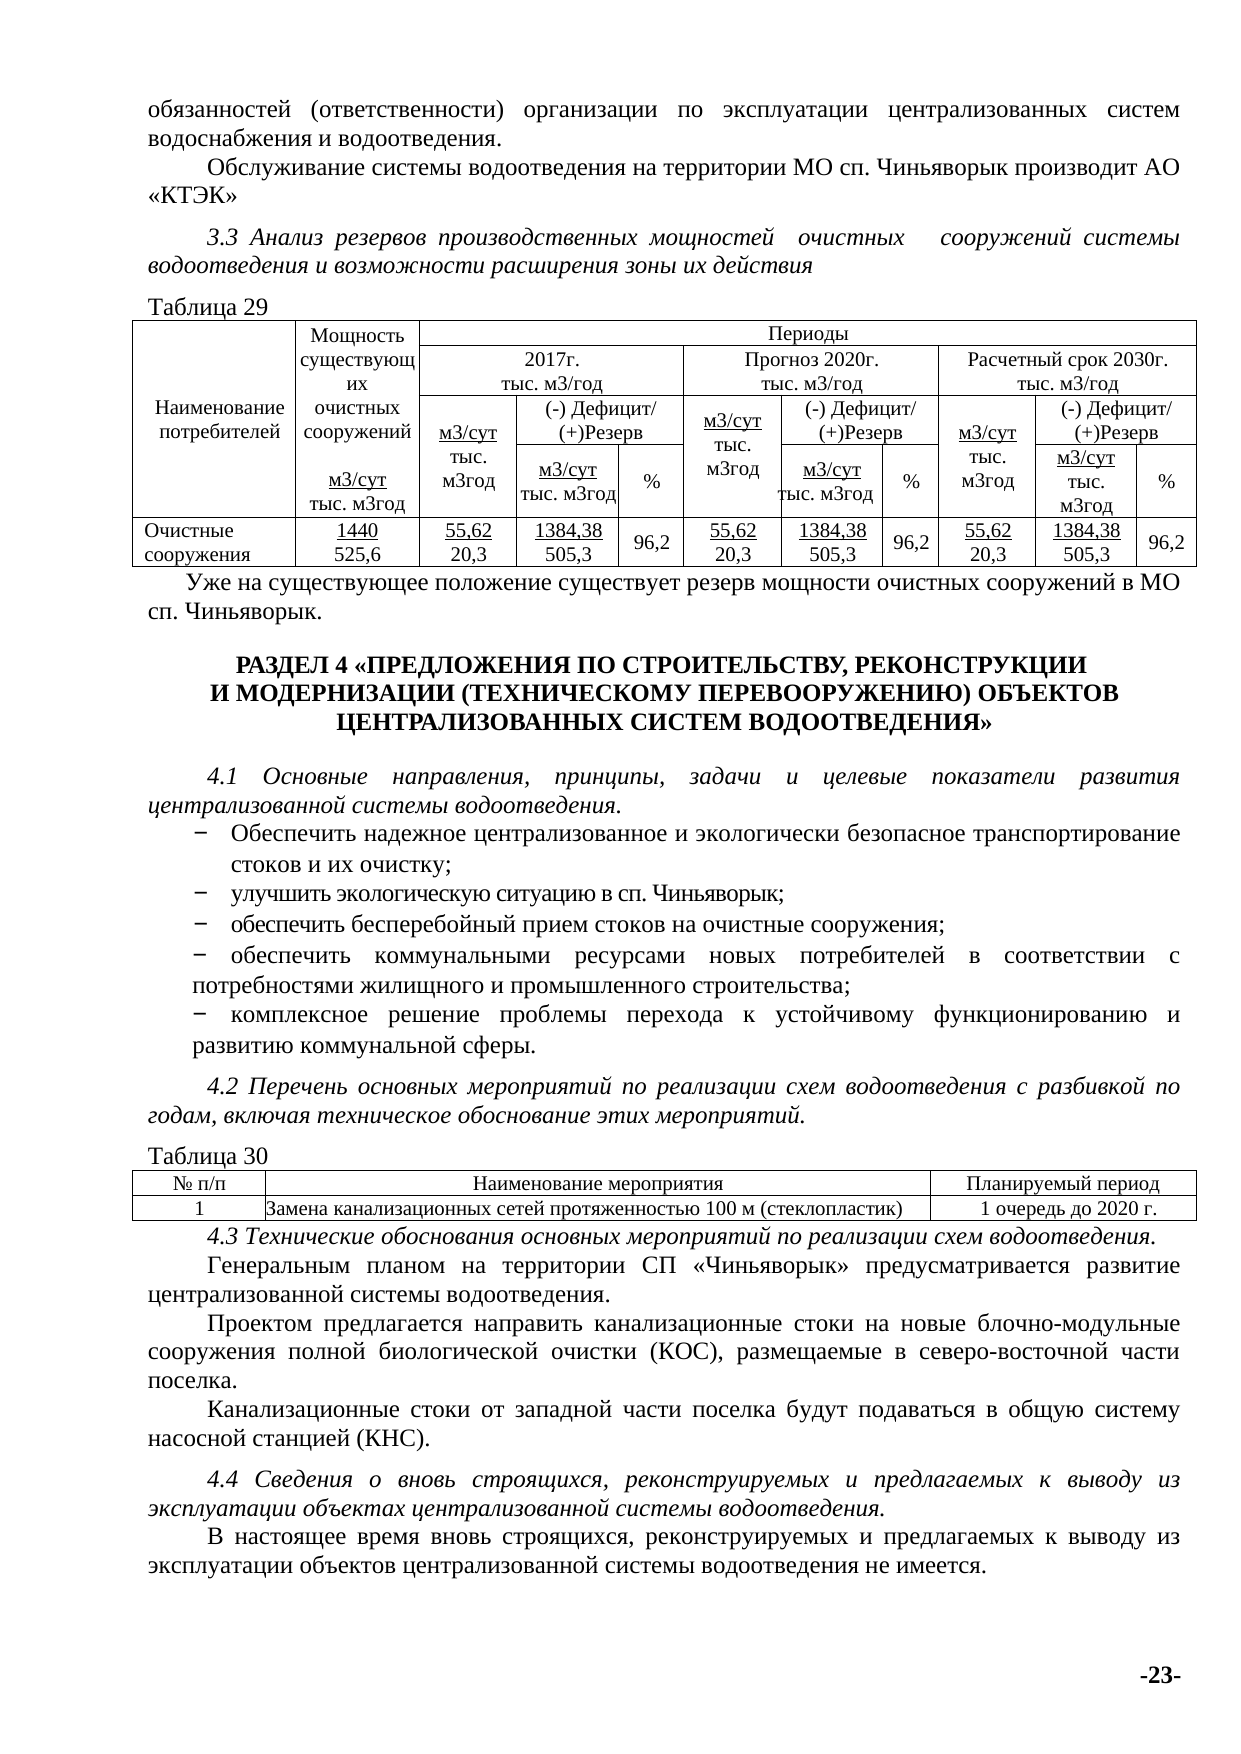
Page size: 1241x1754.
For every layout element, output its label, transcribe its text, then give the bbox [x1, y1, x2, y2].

table_cell м3/сут тыс. м3год [1036, 445, 1136, 517]
table_cell % [1137, 445, 1196, 517]
table_cell (-) Дефицит/ (+)Резерв [782, 396, 938, 444]
text 4.3 Технические обоснования основных мероприятий по реализации схем водоотведения. [148, 1221, 1181, 1250]
table_cell 55,62 20,3 [684, 518, 781, 566]
table_cell Прогноз 2020г. тыс. м3/год [684, 346, 938, 394]
table_cell 2017г. тыс. м3/год [420, 346, 683, 394]
table_cell Очистные сооружения [133, 518, 295, 566]
table_cell 96,2 [1137, 518, 1196, 566]
text Генеральным планом на территории СП «Чиньяворык» предусматривается развитие централизованной системы водоотведения. [148, 1250, 1181, 1308]
text 4.1 Основные направления, принципы, задачи и целевые показатели развития централизованной системы водоотведения. [148, 761, 1181, 818]
table_cell м3/сут тыс. м3год [517, 445, 618, 517]
table_cell % [883, 445, 938, 517]
text 4.4 Сведения о вновь строящихся, реконструируемых и предлагаемых к выводу из эксплуатации объектах централизованной системы водоотведения. [148, 1464, 1181, 1521]
subtitle РАЗДЕЛ 4 «ПРЕДЛОЖЕНИЯ ПО СТРОИТЕЛЬСТВУ, РЕКОНСТРУКЦИИ И МОДЕРНИЗАЦИИ (ТЕХНИЧЕСКОМУ ПЕРЕВООРУЖЕНИЮ) ОБЪЕКТОВ ЦЕНТРАЛИЗОВАННЫХ СИСТЕМ ВОДООТВЕДЕНИЯ» [148, 650, 1181, 736]
table_cell Расчетный срок 2030г. тыс. м3/год [939, 346, 1196, 394]
text 3.3 Анализ резервов производственных мощностей очистных сооружений системы водоотведения и возможности расширения зоны их действия [148, 222, 1181, 279]
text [148, 94, 1181, 152]
table_cell м3/сут тыс. м3год [782, 445, 882, 517]
table_header № п/п [133, 1171, 265, 1195]
table_header Планируемый период [931, 1171, 1196, 1195]
table_cell 55,62 20,3 [420, 518, 516, 566]
list улучшить экологическую ситуацию в сп. Чиньяворык; [193, 878, 1181, 909]
table_cell (-) Дефицит/ (+)Резерв [1036, 396, 1196, 444]
table_cell м3/сут тыс. м3год [939, 396, 1035, 517]
text В настоящее время вновь строящихся, реконструируемых и предлагаемых к выводу из эксплуатации объектов централизованной системы водоотведения не имеется. [148, 1521, 1181, 1579]
text Таблица 29 [148, 292, 1181, 320]
table_cell 96,2 [619, 518, 683, 566]
list комплексное решение проблемы перехода к устойчивому функционированию и развитию коммунальной сферы. [192, 999, 1181, 1059]
list обеспечить коммунальными ресурсами новых потребителей в соответствии с потребностями жилищного и промышленного строительства; [192, 940, 1181, 999]
table_cell (-) Дефицит/ (+)Резерв [517, 396, 683, 444]
table_cell 1384,38 505,3 [1036, 518, 1136, 566]
list обеспечить бесперебойный прием стоков на очистные сооружения; [193, 909, 1181, 940]
text Уже на существующее положение существует резерв мощности очистных сооружений в МО сп. Чиньяворык. [148, 567, 1181, 625]
text 4.2 Перечень основных мероприятий по реализации схем водоотведения с разбивкой по годам, включая техническое обоснование этих мероприятий. [148, 1071, 1181, 1129]
table_cell 1384,38 505,3 [517, 518, 618, 566]
table_header Мощность существующих очистных сооружений м3/сут тыс. м3год [296, 321, 419, 517]
table_cell 1440 525,6 [296, 518, 419, 566]
text Канализационные стоки от западной части поселка будут подаваться в общую систему насосной станцией (КНС). [148, 1394, 1181, 1451]
table_cell м3/сут тыс. м3год [684, 396, 781, 517]
table_cell % [619, 445, 683, 517]
table_cell 55,62 20,3 [939, 518, 1035, 566]
table_cell Замена канализационных сетей протяженностью 100 м (стеклопластик) [266, 1196, 930, 1220]
list Обеспечить надежное централизованное и экологически безопасное транспортирование стоков и их очистку; [193, 818, 1181, 878]
text Обслуживание системы водоотведения на территории МО сп. Чиньяворык производит АО «КТЭК» [148, 152, 1181, 209]
text Проектом предлагается направить канализационные стоки на новые блочно-модульные сооружения полной биологической очистки (КОС), размещаемые в северо-восточной части поселка. [148, 1308, 1181, 1394]
table_cell 96,2 [883, 518, 938, 566]
table_cell м3/сут тыс. м3год [420, 396, 516, 517]
table_cell 1 [133, 1196, 265, 1220]
table_cell 1384,38 505,3 [782, 518, 882, 566]
table_header Наименование мероприятия [266, 1171, 930, 1195]
text Таблица 30 [148, 1141, 1181, 1170]
table_header Периоды [420, 321, 1196, 345]
table_header Наименование потребителей [133, 321, 295, 517]
table_cell 1 очередь до 2020 г. [931, 1196, 1196, 1220]
